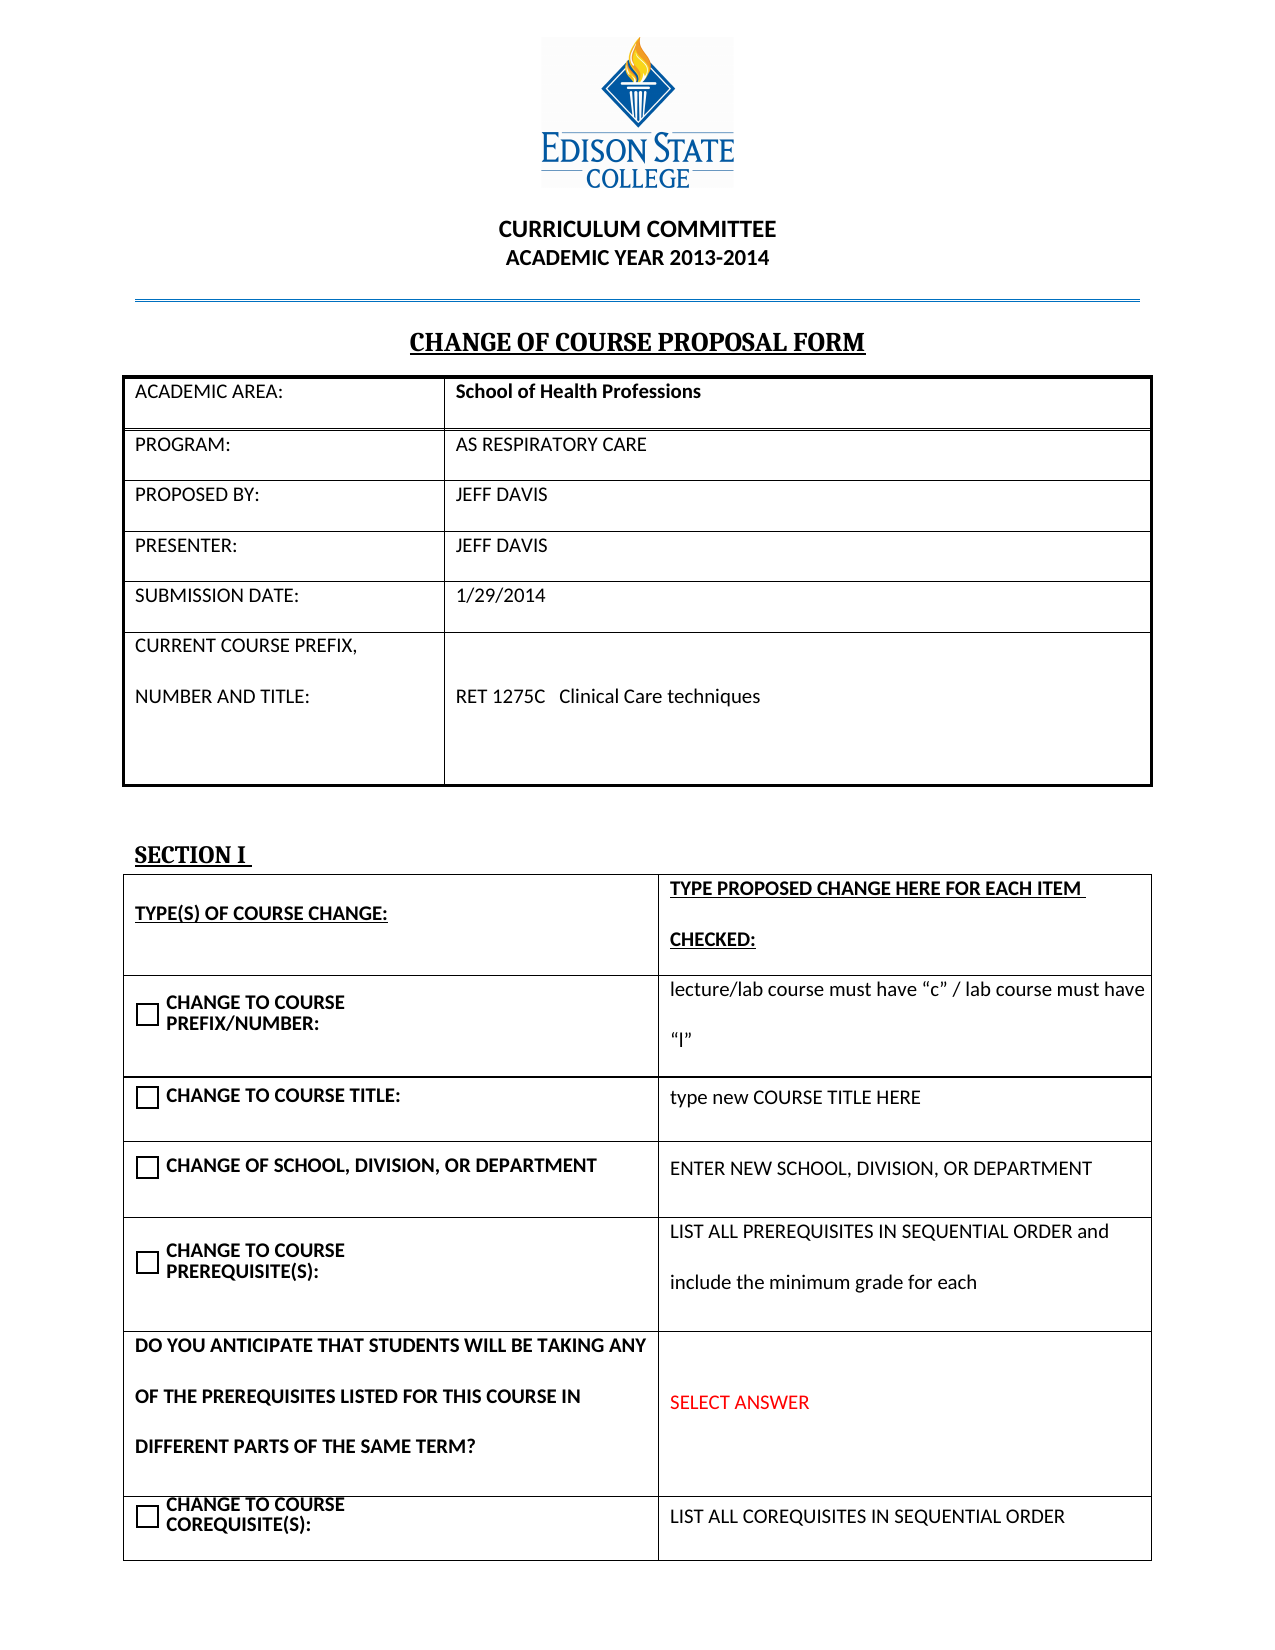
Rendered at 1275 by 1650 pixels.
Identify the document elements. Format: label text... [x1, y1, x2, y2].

subtitle change of COURSE PROPOSAL FORM [135, 327, 1140, 358]
table_cell [659, 976, 1151, 1076]
table_cell [659, 1142, 1151, 1217]
table_cell PROGRAM: [125, 431, 444, 480]
table_header Academic area: [125, 379, 444, 428]
table_cell [445, 431, 1150, 480]
table_cell [445, 481, 1150, 531]
table_cell PROPOSEd by: [125, 481, 444, 531]
table_cell [659, 1497, 1151, 1560]
table_cell [124, 1497, 658, 1560]
table_cell [445, 633, 1150, 784]
table_cell [124, 976, 658, 1076]
table_cell [124, 1142, 658, 1217]
table_cell [659, 1332, 1151, 1496]
table_cell [124, 1078, 658, 1141]
subtitle SECTION I [135, 841, 1140, 870]
table_header [445, 379, 1150, 428]
table_cell PRESENTER: [125, 532, 444, 581]
table_cell DO YOU ANTICIPATE THAT STUDENTS WILL BE TAKING ANY OF THE PREREQUISITES LISTED FOR THIS COURSE IN DIFFERENT PARTS OF THE SAME TERM? [124, 1332, 658, 1496]
table_header TYPE(S) OF COURSE CHANGE: [124, 875, 658, 975]
table_cell SUBMISSION DATE: [125, 582, 444, 632]
table_cell CURRENT COURSE PREFIX, NUMBER AND TITLE: [125, 633, 444, 784]
table_cell [445, 532, 1150, 581]
table_cell [659, 1218, 1151, 1331]
picture [541, 37, 734, 188]
table_cell [124, 1218, 658, 1331]
table_cell [445, 582, 1150, 632]
table_header TYPE PROPOSED CHANGE HERE FOR EACH ITEM CHECKED: [659, 875, 1151, 975]
table_cell [659, 1078, 1151, 1141]
